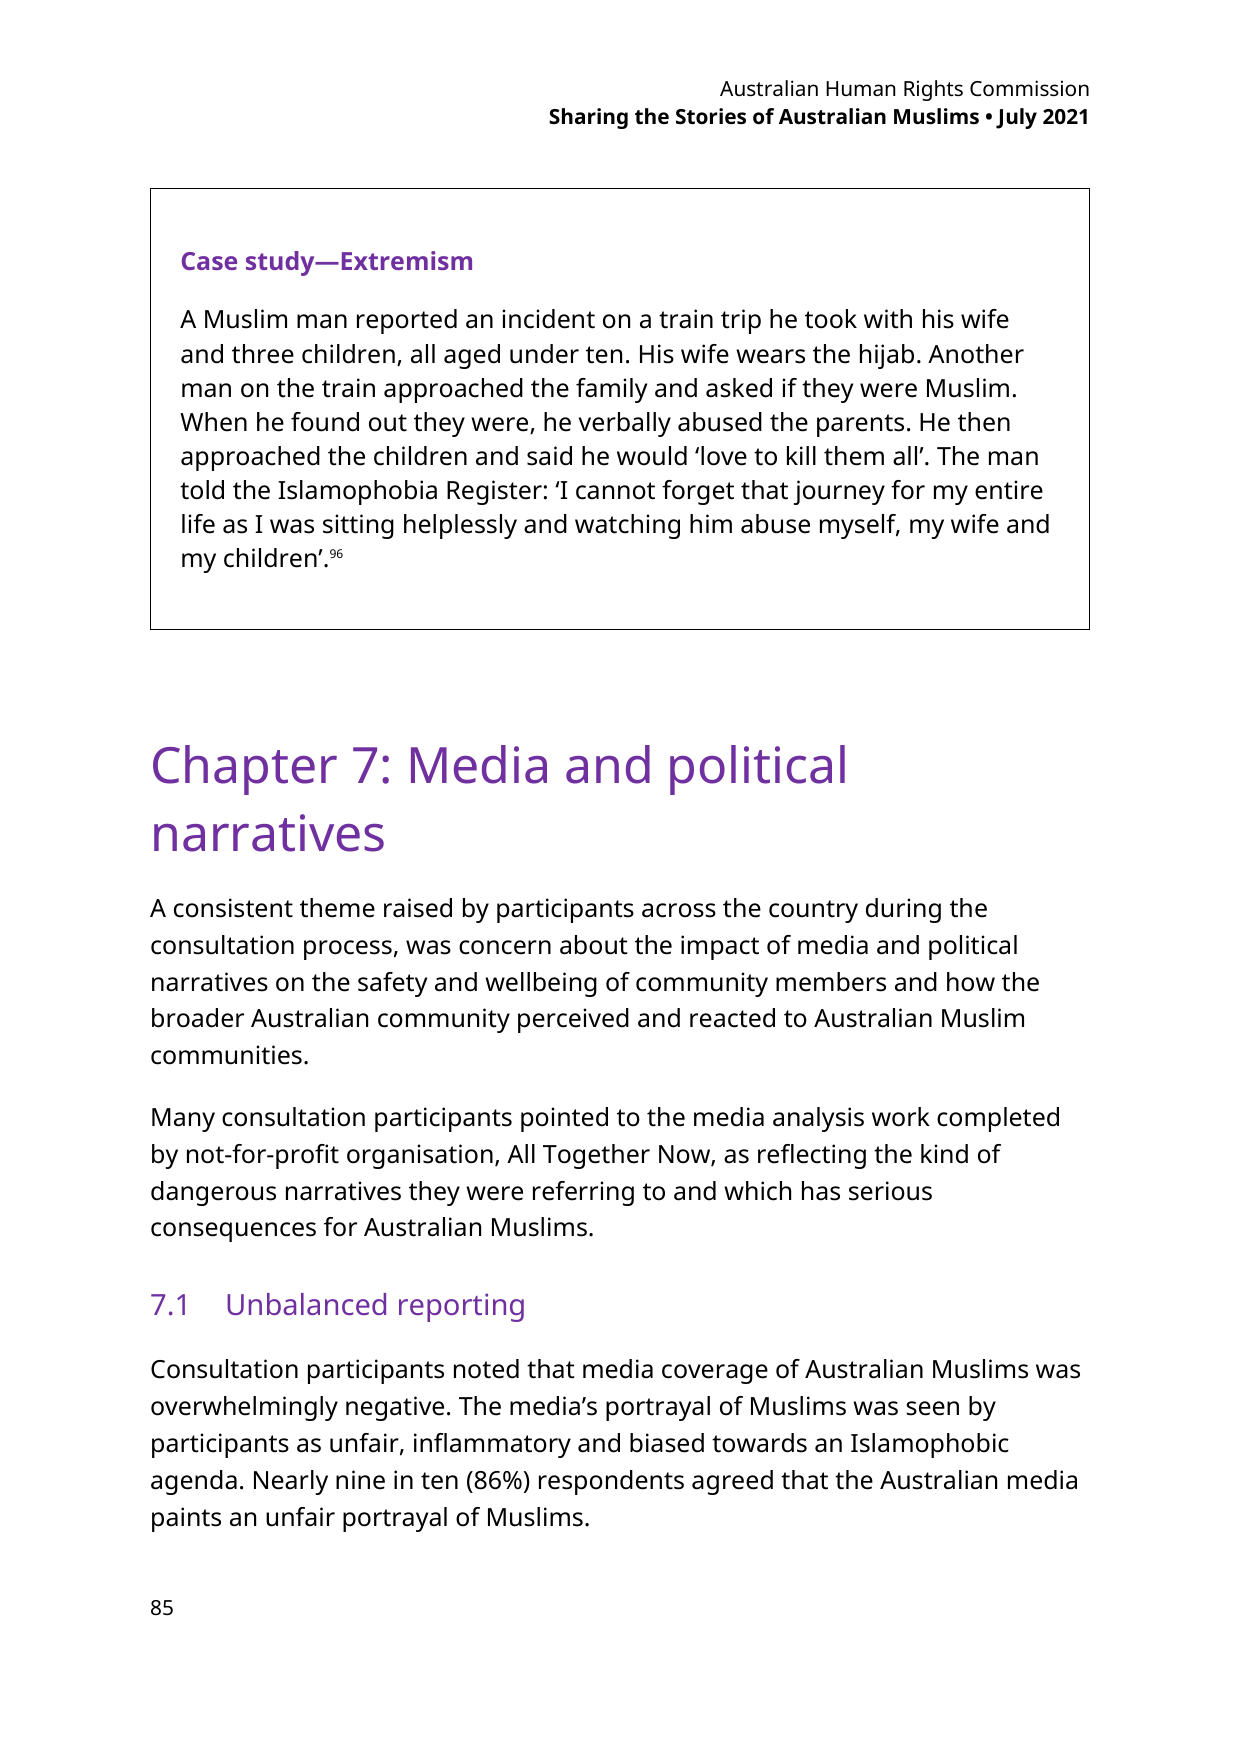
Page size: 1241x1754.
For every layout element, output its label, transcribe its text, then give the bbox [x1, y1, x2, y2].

text A consistent theme raised by participants across the country during the consultation process, was concern about the impact of media and political narratives on the safety and wellbeing of community members and how the broader Australian community perceived and reacted to Australian Muslim communities. [150, 891, 1090, 1072]
text Many consultation participants pointed to the media analysis work completed by not-for-profit organisation, All Together Now, as reflecting the kind of dangerous narratives they were referring to and which has serious consequences for Australian Muslims. [150, 1100, 1090, 1244]
table_header Case study—Extremism A Muslim man reported an incident on a train trip he took with his wife and three children, all aged under ten. His wife wears the hijab. Another man on the train approached the family and asked if they were Muslim. When he found out they were, he verbally abused the parents. He then approached the children and said he would ‘love to kill them all’. The man told the Islamophobia Register: ‘I cannot forget that journey for my entire life as I was sitting helplessly and watching him abuse myself, my wife and my children’. [151, 189, 1089, 629]
subtitle 7.1 Unbalanced reporting [150, 1284, 1090, 1324]
subtitle Chapter 7: Media and political narratives [150, 729, 1090, 866]
text Consultation participants noted that media coverage of Australian Muslims was overwhelmingly negative. The media’s portrayal of Muslims was seen by participants as unfair, inflammatory and biased towards an Islamophobic agenda. Nearly nine in ten (86%) respondents agreed that the Australian media paints an unfair portrayal of Muslims. [150, 1352, 1090, 1533]
